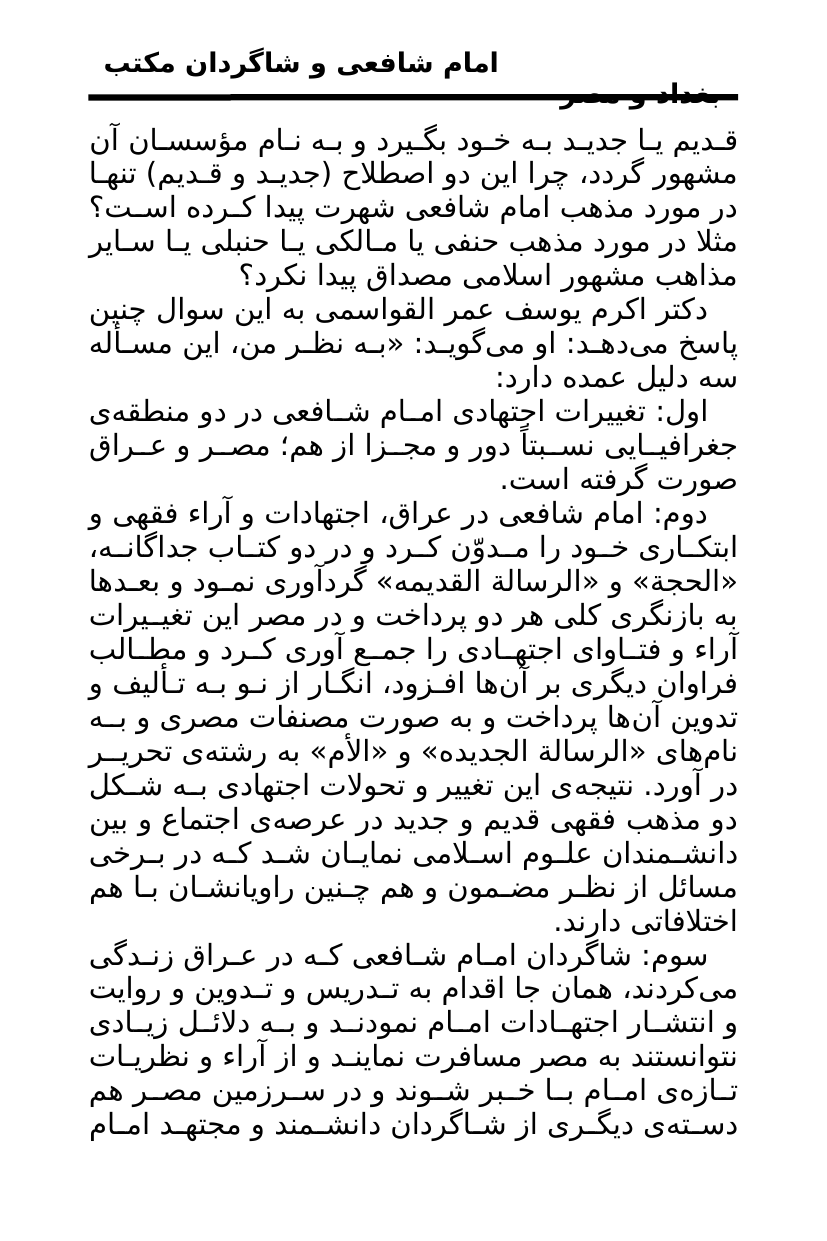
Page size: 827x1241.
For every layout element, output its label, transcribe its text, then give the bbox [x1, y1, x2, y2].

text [89, 938, 738, 1142]
text دکتر اکرم یوسف عمر القواسمی به این سوال چنین پاسخ می‌دهد: او می‌گوید: «به نظر من، این مسأله سه دلیل عمده دارد: [89, 293, 738, 394]
text دوم: امام شافعی در عراق، اجتهادات و آراء فقهی و ابتکاری خود را مدوّن کرد و در دو کتاب جداگانه، «الحجة» و «الرسالة القدیمه» گردآوری نمود و بعدها به بازنگری کلی هر دو پرداخت و در مصر این تغییرات آراء و فتاوای اجتهادی را جمع آوری کرد و مطالب فراوان دیگری بر آن‌ها افزود، انگار از نو به تألیف و تدوین آن‌ها پرداخت و به صورت مصنفات مصری و به نام‌های «الرسالة الجدیده» و «الأم» به رشته‌ی تحریر در آورد. نتیجه‌ی این تغییر و تحولات اجتهادی به شکل دو مذهب فقهی قدیم و جدید در عرصه‌ی اجتماع و بین دانشمندان علوم اسلامی نمایان شد که در برخی مسائل از نظر مضمون و هم چنین راویانشان با هم اختلافاتی دارند. [89, 496, 738, 938]
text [89, 123, 738, 293]
text اول: تغییرات اجتهادی امام شافعی در دو منطقه‌ی جغرافیایی نسبتاً دور و مجزا از هم؛ مصر و عراق صورت گرفته است. [89, 394, 738, 496]
